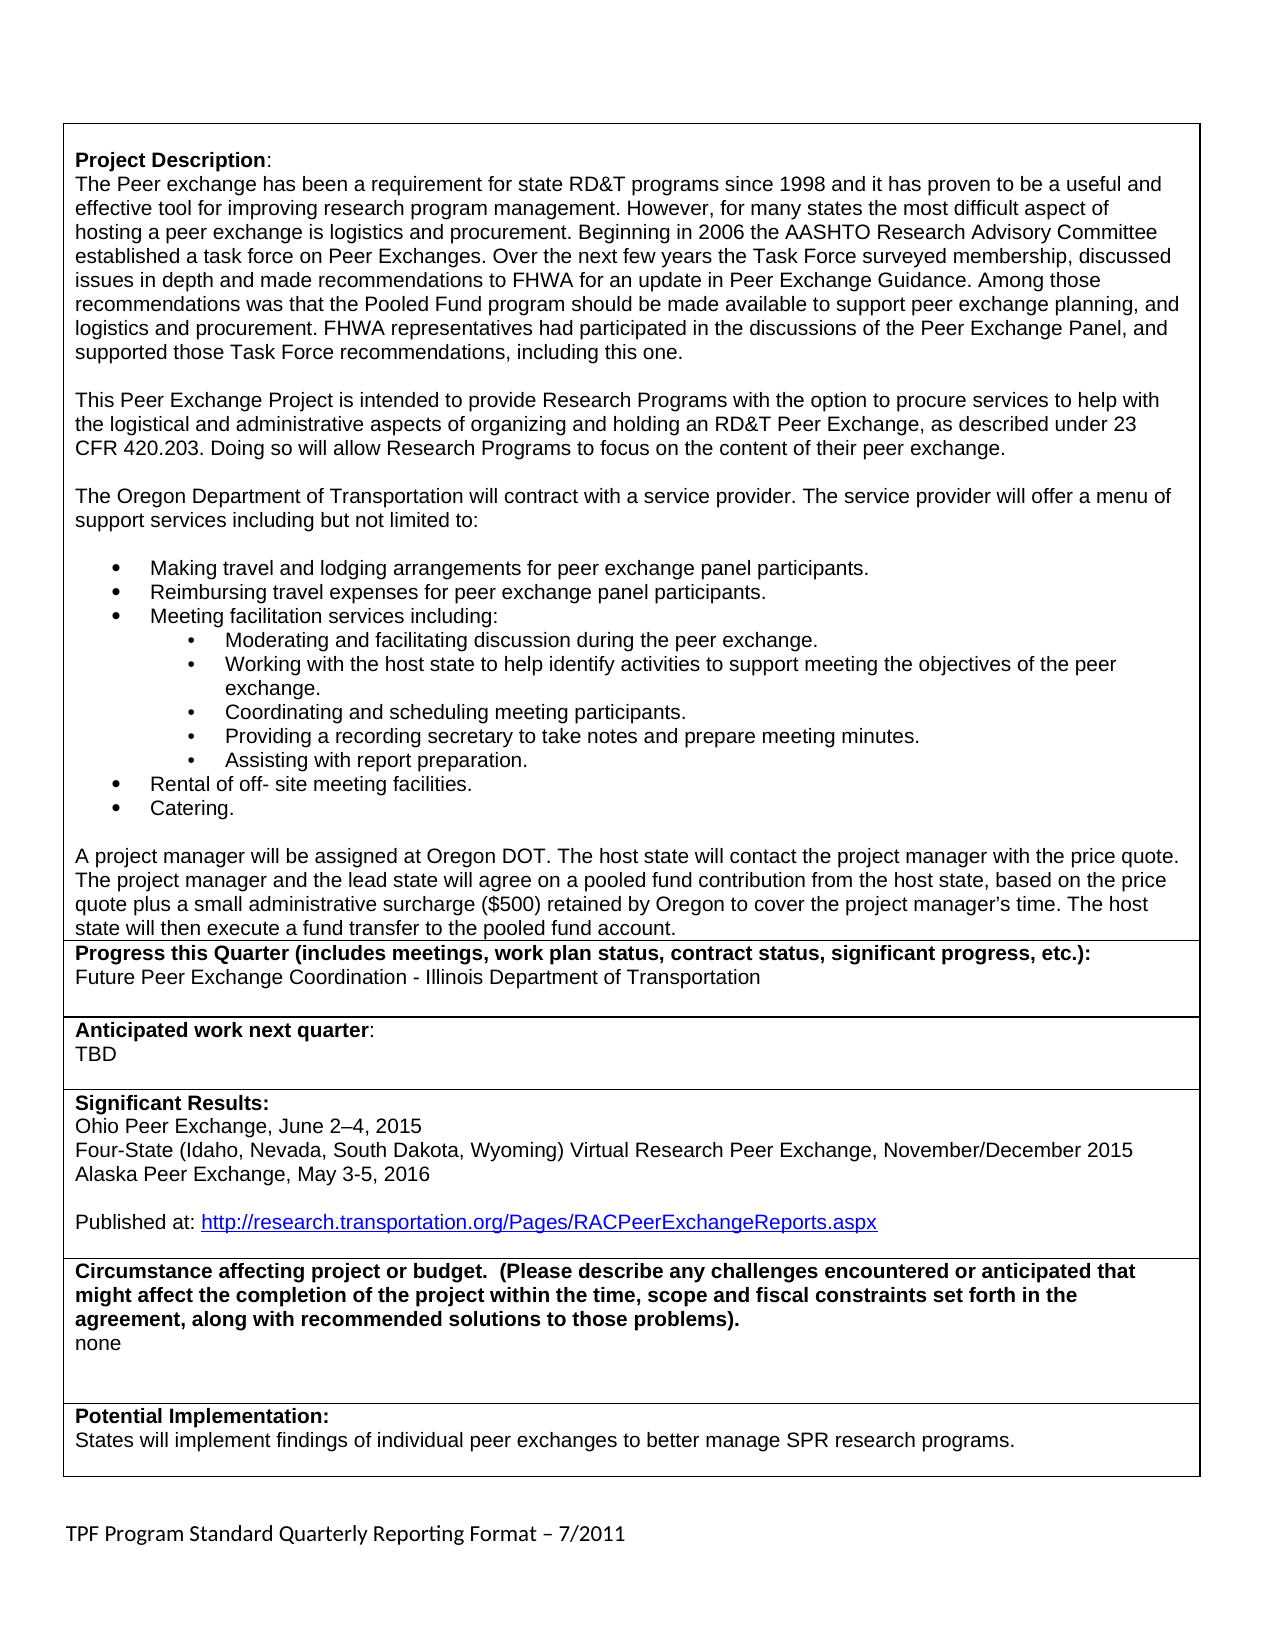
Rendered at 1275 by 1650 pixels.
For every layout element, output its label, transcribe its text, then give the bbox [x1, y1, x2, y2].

table_cell Significant Results: Ohio Peer Exchange, June 2–4, 2015 Four-State (Idaho, Nevada, South Dakota, Wyoming) Virtual Research Peer Exchange, November/December 2015 Alaska Peer Exchange, May 3-5, 2016 Published at: http://research.transportation.org/Pages/RACPeerExchangeReports.aspx [64, 1090, 1199, 1258]
table_cell Circumstance affecting project or budget. (Please describe any challenges encountered or anticipated that might affect the completion of the project within the time, scope and fiscal constraints set forth in the agreement, along with recommended solutions to those problems). none [64, 1259, 1199, 1403]
table_header Project Description: The Peer exchange has been a requirement for state RD&T programs since 1998 and it has proven to be a useful and effective tool for improving research program management. However, for many states the most difficult aspect of hosting a peer exchange is logistics and procurement. Beginning in 2006 the AASHTO Research Advisory Committee established a task force on Peer Exchanges. Over the next few years the Task Force surveyed membership, discussed issues in depth and made recommendations to FHWA for an update in Peer Exchange Guidance. Among those recommendations was that the Pooled Fund program should be made available to support peer exchange planning, and logistics and procurement. FHWA representatives had participated in the discussions of the Peer Exchange Panel, and supported those Task Force recommendations, including this one. This Peer Exchange Project is intended to provide Research Programs with the option to procure services to help with the logistical and administrative aspects of organizing and holding an RD&T Peer Exchange, as described under 23 CFR 420.203. Doing so will allow Research Programs to focus on the content of their peer exchange. The Oregon Department of Transportation will contract with a service provider. The service provider will offer a menu of support services including but not limited to: Making travel and lodging arrangements for peer exchange panel participants. Reimbursing travel expenses for peer exchange panel participants. Meeting facilitation services including: Moderating and facilitating discussion during the peer exchange. Working with the host state to help identify activities to support meeting the objectives of the peer exchange. Coordinating and scheduling meeting participants. Providing a recording secretary to take notes and prepare meeting minutes. Assisting with report preparation. Rental of off- site meeting facilities. Catering. A project manager will be assigned at Oregon DOT. The host state will contact the project manager with the price quote. The project manager and the lead state will agree on a pooled fund contribution from the host state, based on the price quote plus a small administrative surcharge ($500) retained by Oregon to cover the project manager’s time. The host state will then execute a fund transfer to the pooled fund account. [64, 124, 1199, 939]
table_cell Anticipated work next quarter: TBD [64, 1018, 1199, 1089]
table_cell Potential Implementation: States will implement findings of individual peer exchanges to better manage SPR research programs. [64, 1404, 1199, 1476]
table_cell Progress this Quarter (includes meetings, work plan status, contract status, significant progress, etc.): Future Peer Exchange Coordination - Illinois Department of Transportation [64, 941, 1199, 1016]
